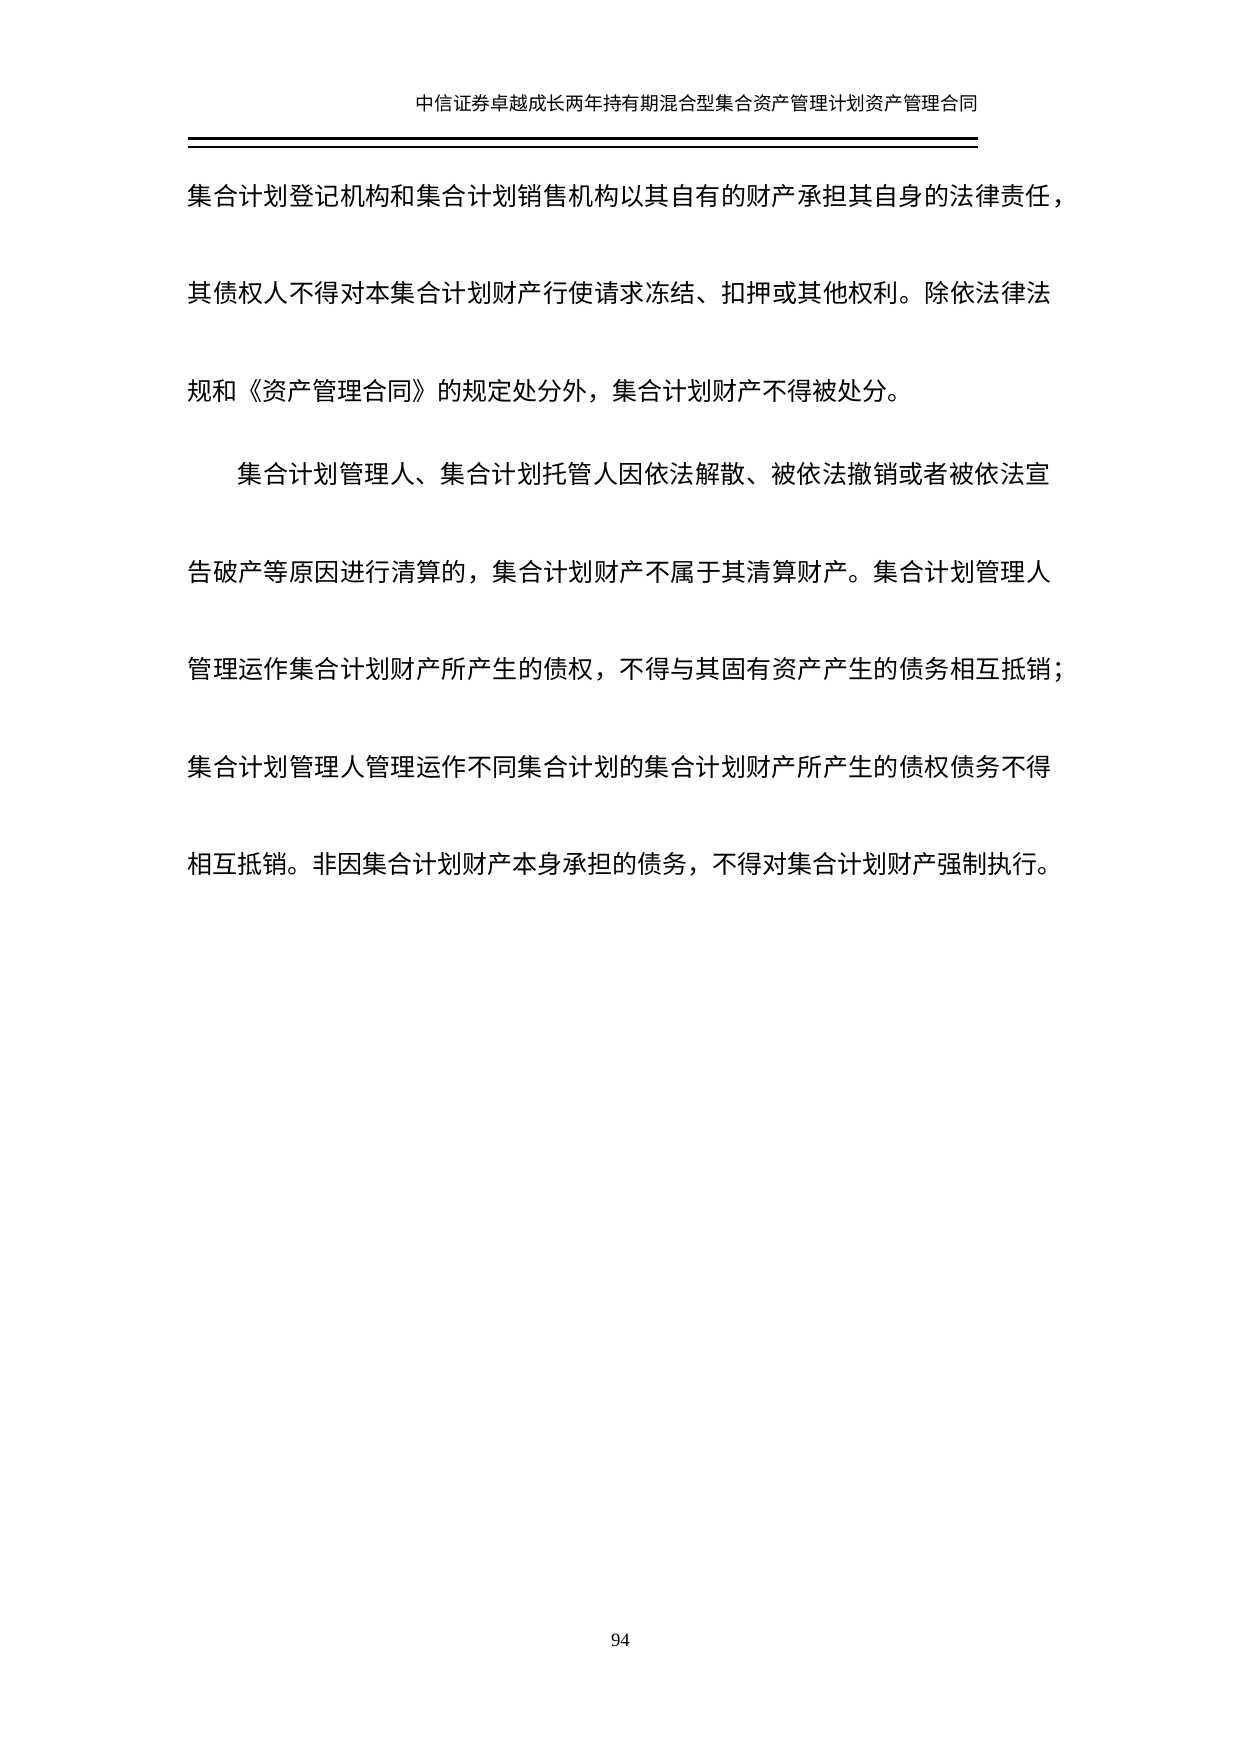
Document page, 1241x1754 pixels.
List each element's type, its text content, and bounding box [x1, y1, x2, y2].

text 集合计划管理人、集合计划托管人因依法解散、被依法撤销或者被依法宣告破产等原因进行清算的，集合计划财产不属于其清算财产。集合计划管理人管理运作集合计划财产所产生的债权，不得与其固有资产产生的债务相互抵销；集合计划管理人管理运作不同集合计划的集合计划财产所产生的债权债务不得相互抵销。非因集合计划财产本身承担的债务，不得对集合计划财产强制执行。 [187, 440, 1053, 895]
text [187, 162, 1053, 422]
